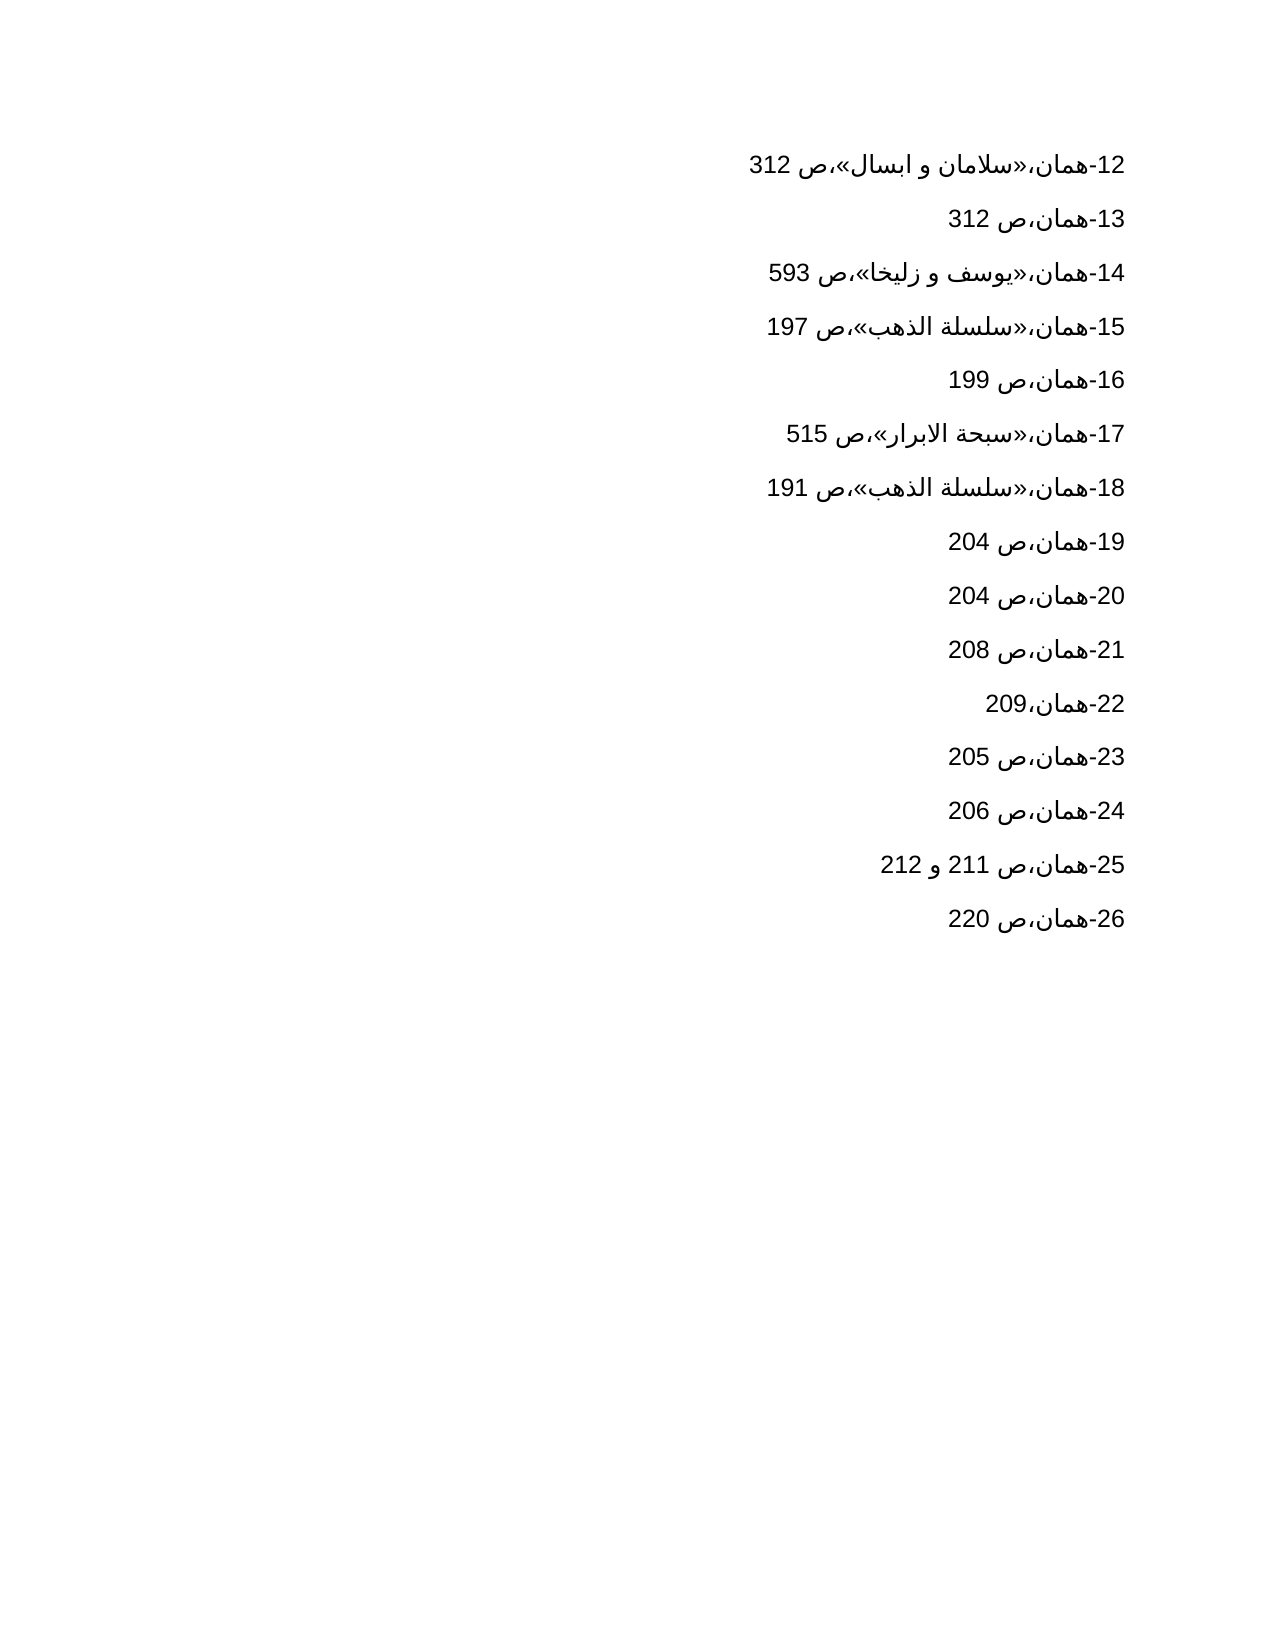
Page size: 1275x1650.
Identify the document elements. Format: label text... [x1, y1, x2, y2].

text 23-همان،ص 205 [150, 742, 1125, 771]
text 15-همان،«سلسلة الذهب»،ص 197 [150, 312, 1125, 340]
text 22-همان،209 [150, 688, 1125, 717]
text 26-همان،ص 220 [150, 904, 1125, 933]
text 20-همان،ص 204 [150, 581, 1125, 609]
text 18-همان،«سلسلة الذهب»،ص 191 [150, 473, 1125, 502]
text 13-همان،ص 312 [150, 204, 1125, 233]
text 16-همان،ص 199 [150, 365, 1125, 394]
text 25-همان،ص 211 و 212 [150, 850, 1125, 879]
text 14-همان،«یوسف و زلیخا»،ص 593 [150, 258, 1125, 286]
text 24-همان،ص 206 [150, 796, 1125, 825]
text 17-همان،«سبحة الابرار»،ص 515 [150, 419, 1125, 448]
text 21-همان،ص 208 [150, 635, 1125, 663]
text 12-همان،«سلامان و ابسال»،ص 312 [150, 150, 1125, 179]
text 19-همان،ص 204 [150, 527, 1125, 556]
